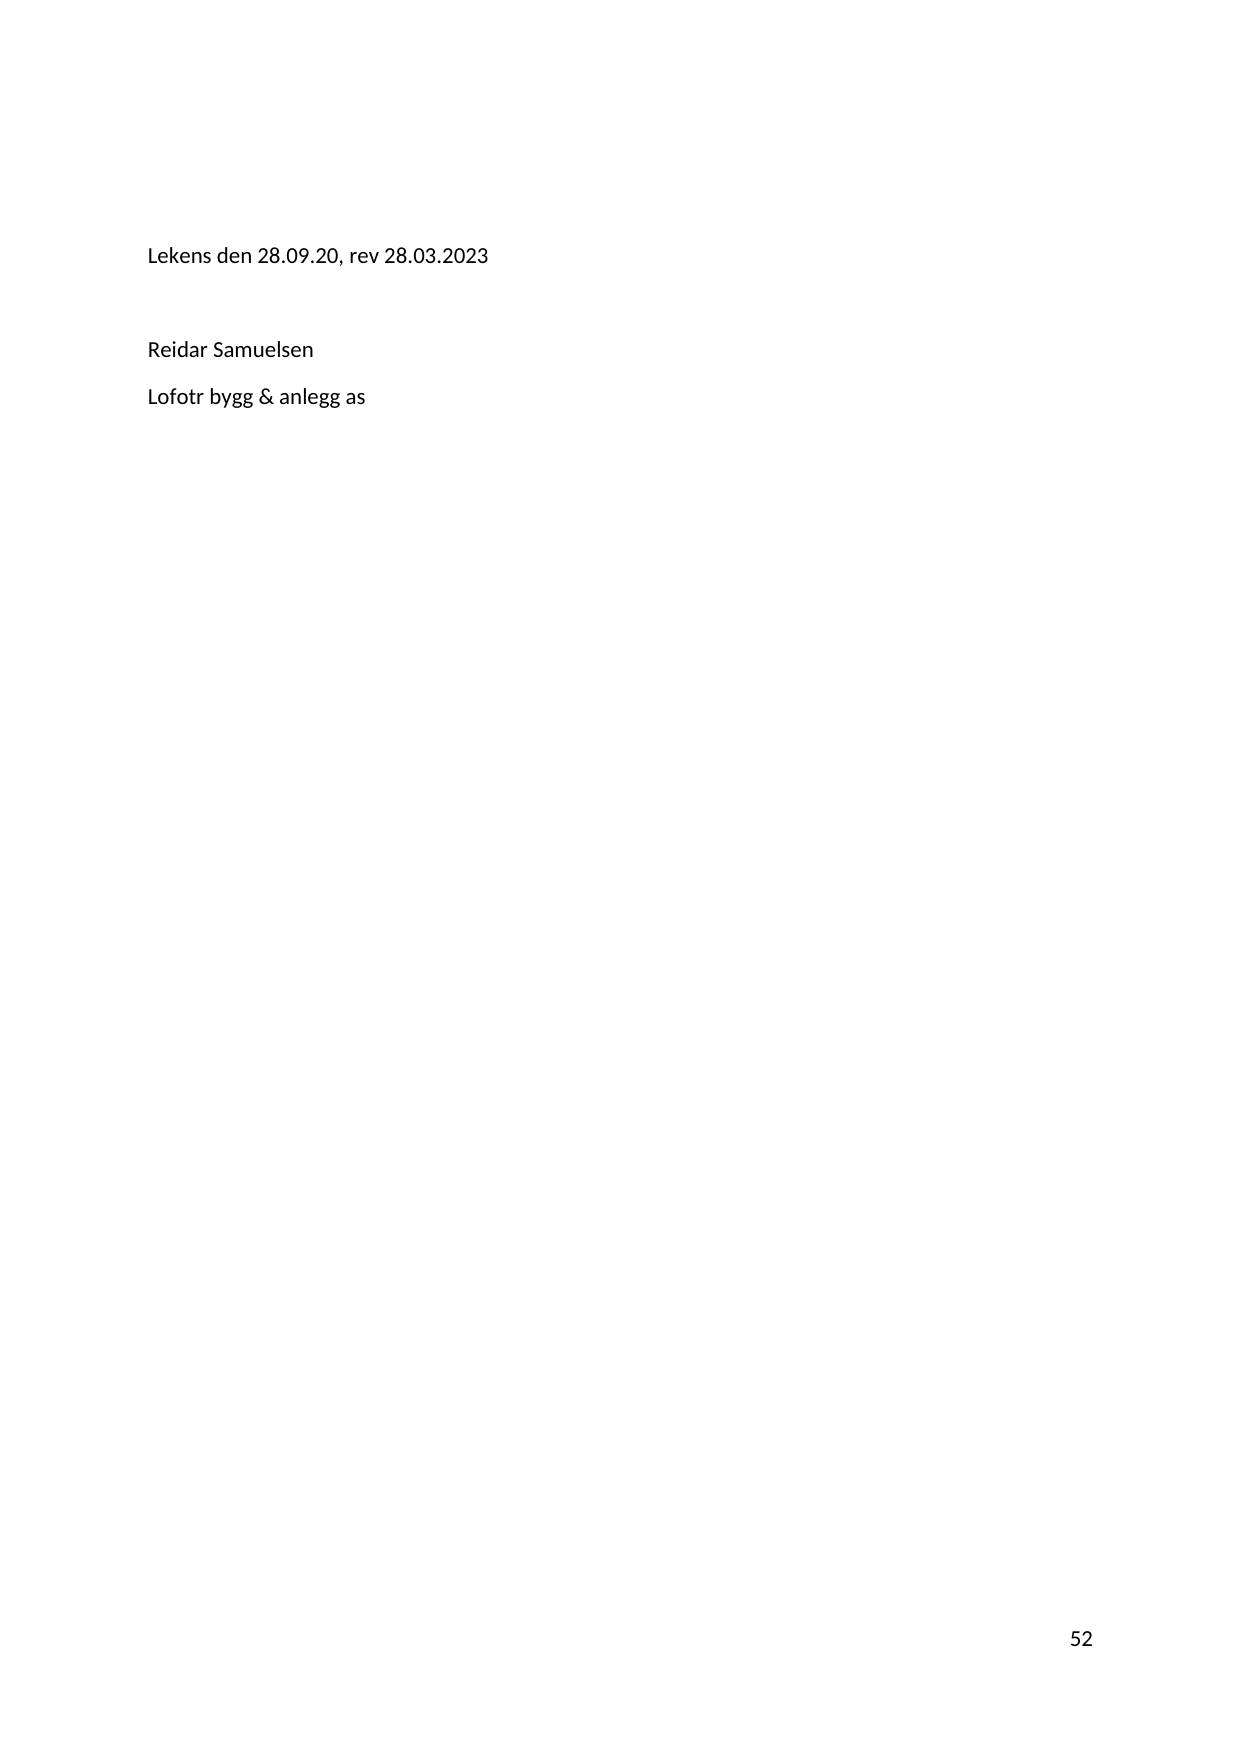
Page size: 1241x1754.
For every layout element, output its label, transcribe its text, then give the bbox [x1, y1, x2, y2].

text Lekens den 28.09.20, rev 28.03.2023 [148, 241, 1093, 269]
text Lofotr bygg & anlegg as [148, 382, 1093, 410]
text Reidar Samuelsen [148, 335, 1093, 363]
